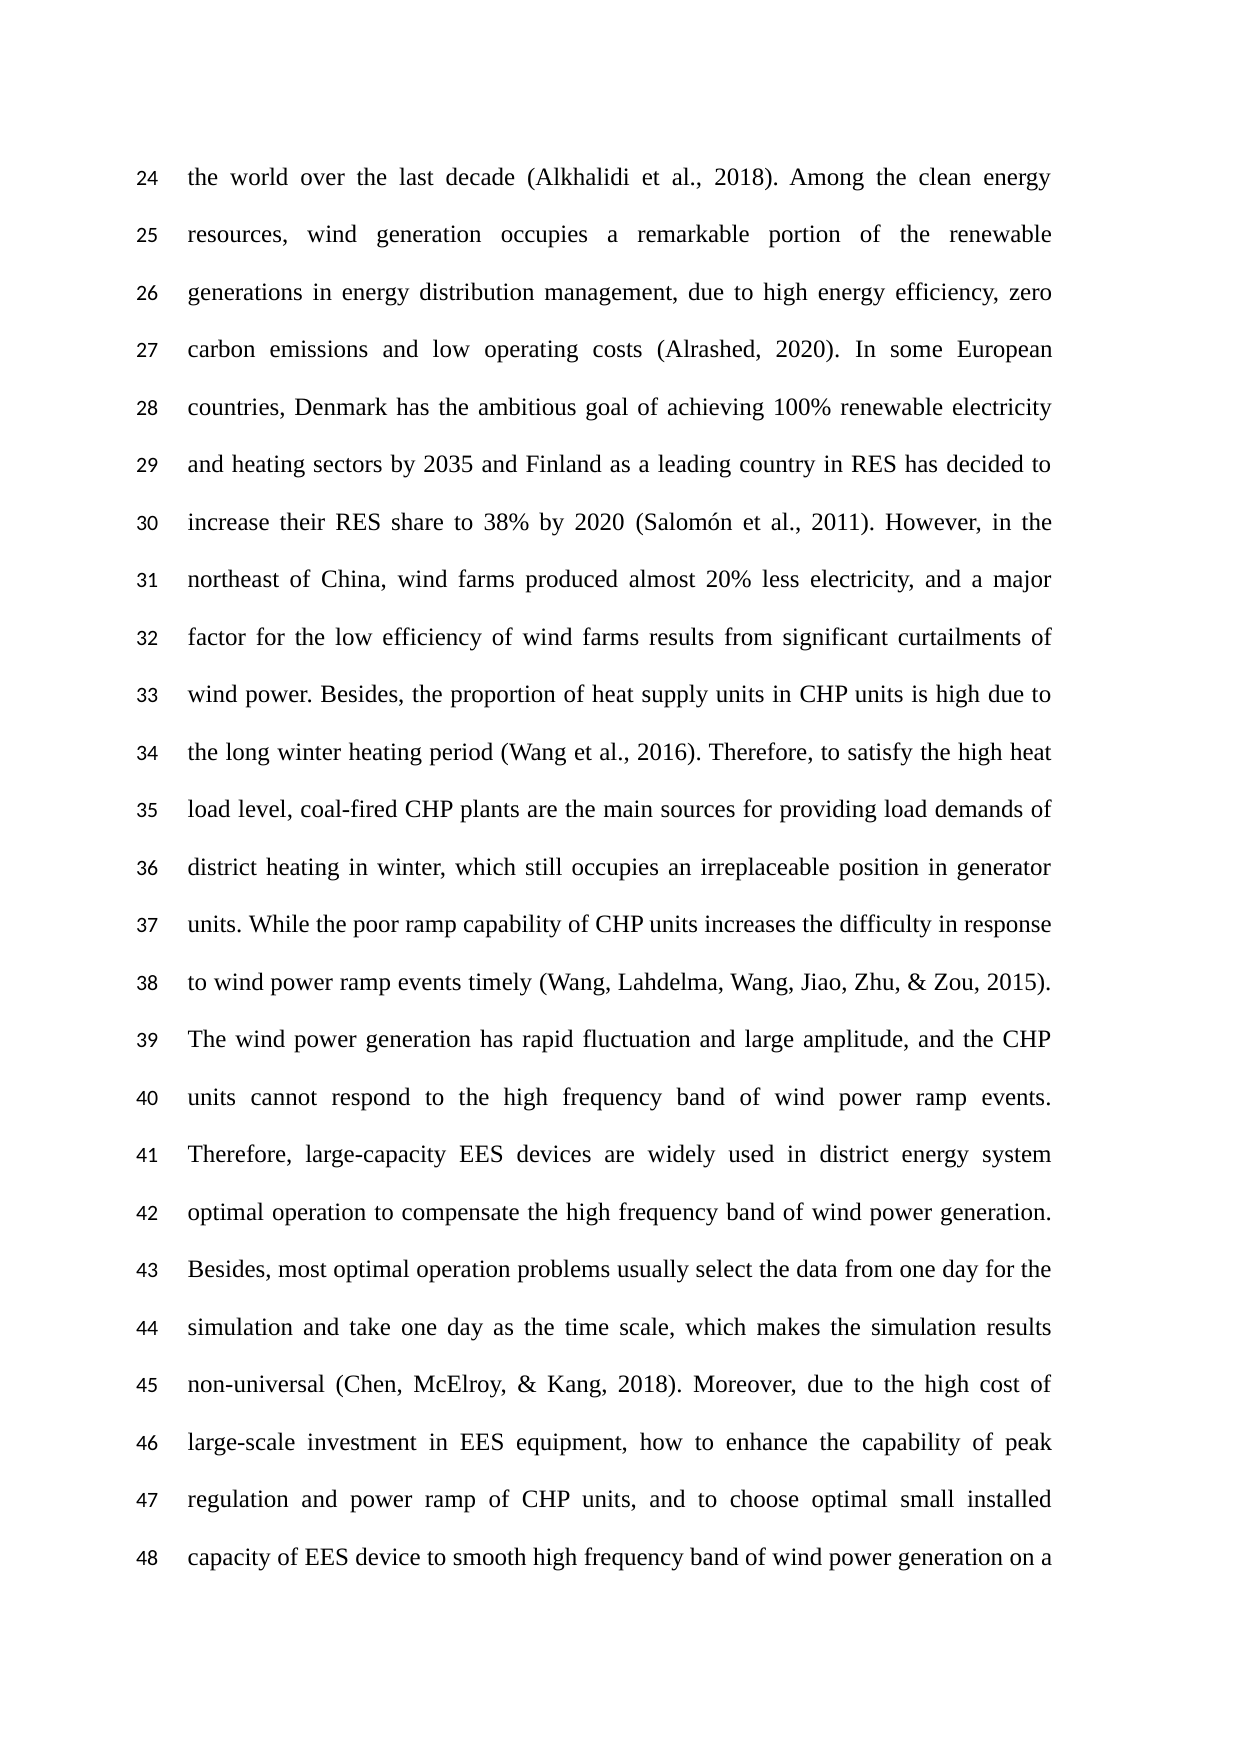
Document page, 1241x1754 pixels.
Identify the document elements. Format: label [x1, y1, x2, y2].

list [187, 162, 1053, 1571]
